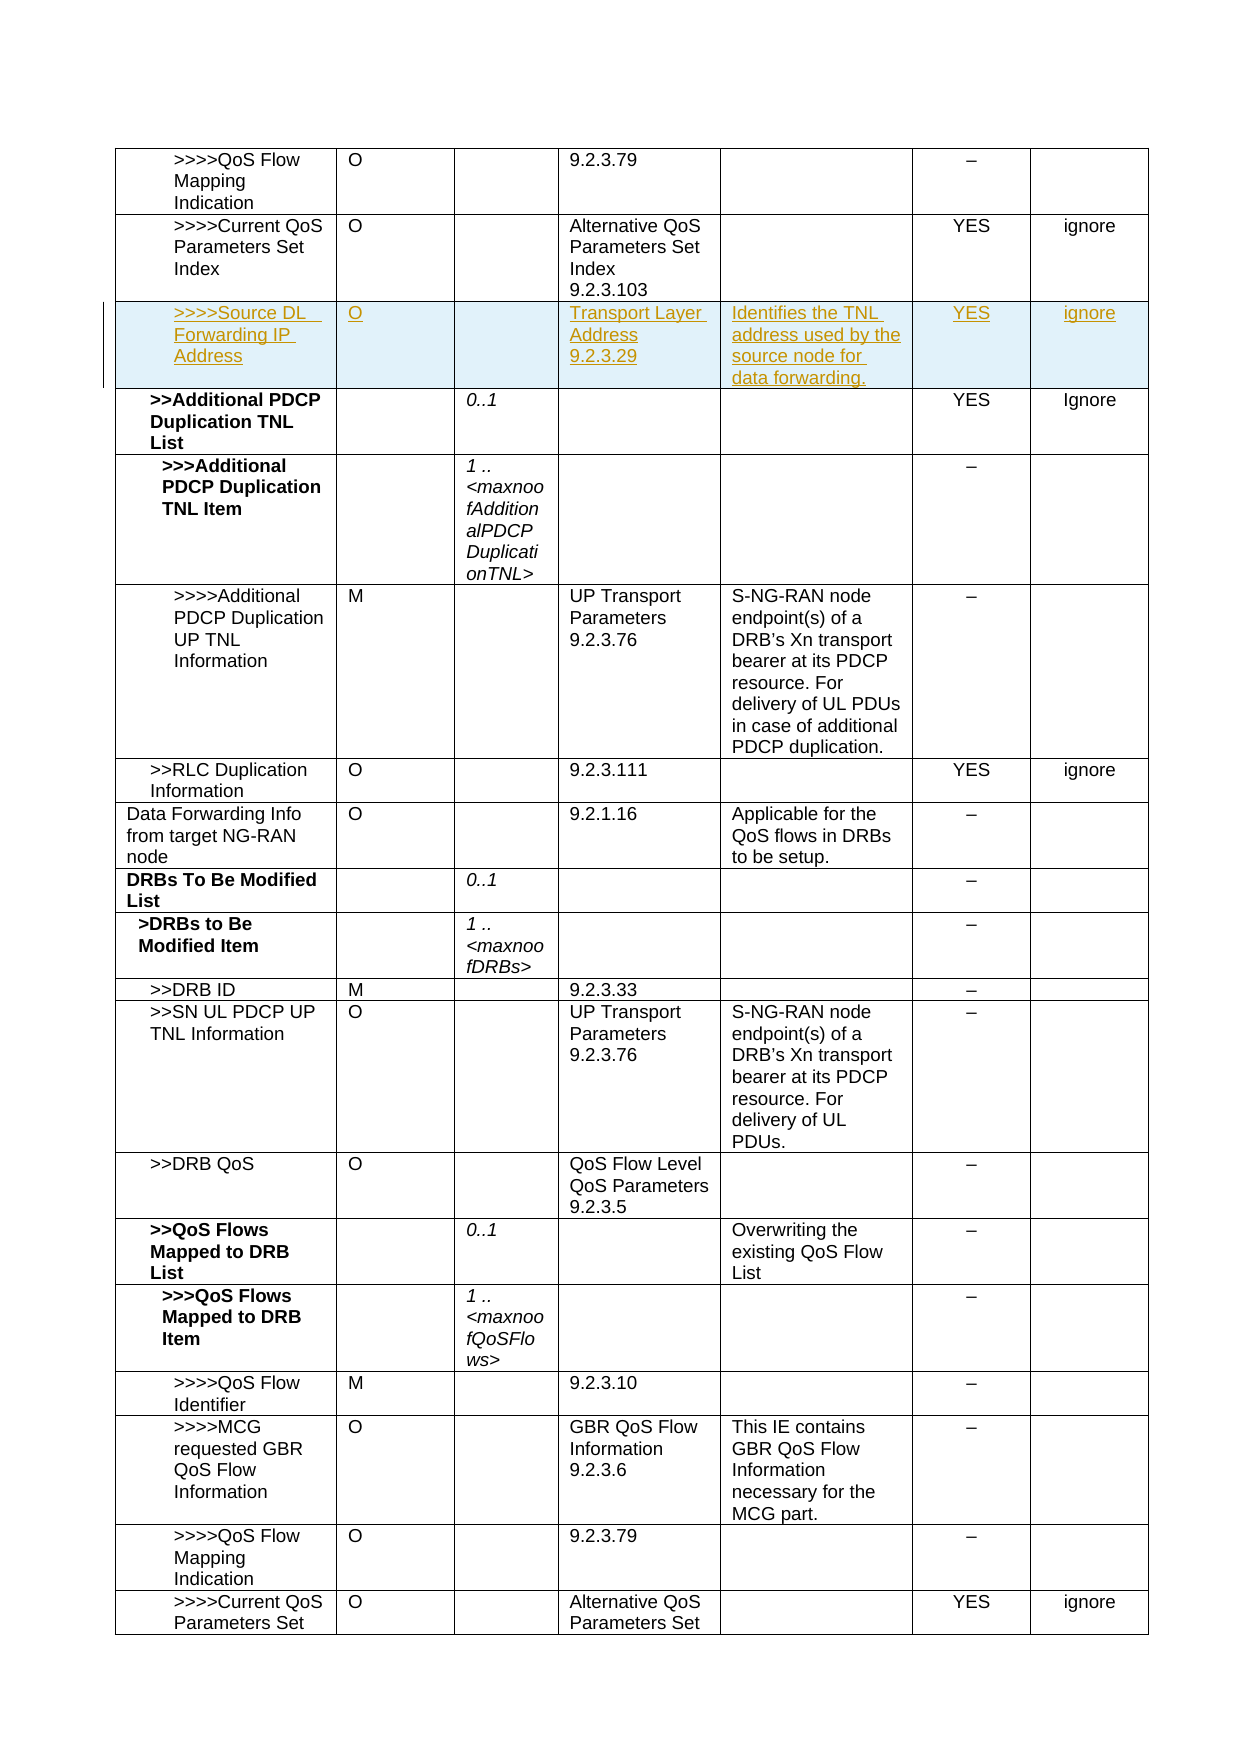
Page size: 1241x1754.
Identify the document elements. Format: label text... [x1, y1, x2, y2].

table_cell ignore [1031, 759, 1148, 802]
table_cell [116, 1591, 336, 1634]
table_cell 1 .. <maxnoofDRBs> [455, 913, 558, 977]
table_cell M [337, 1372, 454, 1415]
table_cell [455, 759, 558, 802]
table_cell >>RLC Duplication Information [116, 759, 336, 802]
table_cell [455, 1372, 558, 1415]
table_cell [337, 913, 454, 977]
table_cell GBR QoS Flow Information 9.2.3.6 [559, 1416, 720, 1524]
table_cell [455, 1416, 558, 1524]
table_cell – [913, 1525, 1030, 1589]
table_cell – [913, 869, 1030, 912]
table_cell [721, 389, 912, 454]
table_cell [721, 1372, 912, 1415]
table_cell [1031, 803, 1148, 868]
table_cell 1 .. <maxnoofQoSFlows> [455, 1285, 558, 1371]
table_cell [559, 913, 720, 977]
table_cell Applicable for the QoS flows in DRBs to be setup. [721, 803, 912, 868]
table_cell DRBs To Be Modified List [116, 869, 336, 912]
table_cell [455, 585, 558, 758]
table_cell [559, 455, 720, 584]
table_cell [1031, 1372, 1148, 1415]
table_cell 9.2.3.111 [559, 759, 720, 802]
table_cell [559, 1591, 720, 1634]
table_cell [455, 1153, 558, 1218]
table_cell [1031, 913, 1148, 977]
table_cell O [337, 1416, 454, 1524]
table_cell 9.2.1.16 [559, 803, 720, 868]
table_cell >DRBs to Be Modified Item [116, 913, 336, 977]
table_cell [455, 803, 558, 868]
table_cell M [337, 585, 454, 758]
table_cell >>>>Additional PDCP Duplication UP TNL Information [116, 585, 336, 758]
table_cell [721, 149, 912, 213]
table_cell >>>QoS Flows Mapped to DRB Item [116, 1285, 336, 1371]
table_cell [721, 759, 912, 802]
table_cell [337, 1285, 454, 1371]
table_cell YES [913, 215, 1030, 301]
table_cell O [337, 1525, 454, 1589]
table_cell – [913, 455, 1030, 584]
table_cell [721, 215, 912, 301]
table_cell [455, 149, 558, 213]
table_cell [559, 869, 720, 912]
table_cell ignore [1031, 215, 1148, 301]
table_cell 1 .. <maxnoofAdditionalPDCPDuplicationTNL> [455, 455, 558, 584]
table_cell – [913, 585, 1030, 758]
table_cell 0..1 [455, 869, 558, 912]
table_cell ignore [1031, 1591, 1148, 1634]
table_cell [1031, 1525, 1148, 1589]
table_cell >>>Additional PDCP Duplication TNL Item [116, 455, 336, 584]
table_cell [455, 215, 558, 301]
table_cell M [337, 979, 454, 1000]
table_cell S-NG-RAN node endpoint(s) of a DRB’s Xn transport bearer at its PDCP resource. For delivery of UL PDUs in case of additional PDCP duplication. [721, 585, 912, 758]
table_cell [337, 1219, 454, 1283]
table_cell >>Additional PDCP Duplication TNL List [116, 389, 336, 454]
table_cell [455, 1525, 558, 1589]
table_cell – [913, 1372, 1030, 1415]
table_cell – [913, 803, 1030, 868]
table_cell [1031, 1219, 1148, 1283]
table_cell UP Transport Parameters 9.2.3.76 [559, 585, 720, 758]
table_cell YES [913, 759, 1030, 802]
table_cell [455, 1591, 558, 1634]
table_cell Ignore [1031, 389, 1148, 454]
table_cell [337, 869, 454, 912]
table_cell [559, 1285, 720, 1371]
table_cell Data Forwarding Info from target NG-RAN node [116, 803, 336, 868]
table_cell [455, 979, 558, 1000]
table_cell [1031, 1416, 1148, 1524]
table_cell – [913, 149, 1030, 213]
table_cell [721, 1153, 912, 1218]
table_cell 9.2.3.33 [559, 979, 720, 1000]
table_cell 9.2.3.10 [559, 1372, 720, 1415]
table_cell O [337, 1153, 454, 1218]
table_cell O [337, 1591, 454, 1634]
table_cell UP Transport Parameters 9.2.3.76 [559, 1001, 720, 1152]
table_cell >>>>MCG requested GBR QoS Flow Information [116, 1416, 336, 1524]
table_cell [1031, 149, 1148, 213]
table_cell >>>>QoS Flow Identifier [116, 1372, 336, 1415]
table_cell S-NG-RAN node endpoint(s) of a DRB’s Xn transport bearer at its PDCP resource. For delivery of UL PDUs. [721, 1001, 912, 1152]
table_cell O [337, 149, 454, 213]
table_cell – [913, 1285, 1030, 1371]
table_cell >>QoS Flows Mapped to DRB List [116, 1219, 336, 1283]
table_cell O [337, 803, 454, 868]
table_cell YES [913, 1591, 1030, 1634]
table_cell [337, 455, 454, 584]
table_cell This IE contains GBR QoS Flow Information necessary for the MCG part. [721, 1416, 912, 1524]
table_cell – [913, 913, 1030, 977]
table_cell O [337, 1001, 454, 1152]
table_cell [1031, 979, 1148, 1000]
table_cell [721, 1525, 912, 1589]
table_cell – [913, 1001, 1030, 1152]
table_cell 9.2.3.79 [559, 149, 720, 213]
table_cell 0..1 [455, 1219, 558, 1283]
table_cell >>>>Current QoS Parameters Set Index [116, 215, 336, 301]
table_cell [1031, 1001, 1148, 1152]
table_cell [1031, 1153, 1148, 1218]
table_cell >>DRB QoS [116, 1153, 336, 1218]
table_cell Alternative QoS Parameters Set Index 9.2.3.103 [559, 215, 720, 301]
table_cell >>DRB ID [116, 979, 336, 1000]
table_cell – [913, 1416, 1030, 1524]
table_cell [721, 455, 912, 584]
table_cell O [337, 759, 454, 802]
table_cell [721, 913, 912, 977]
table_cell QoS Flow Level QoS Parameters 9.2.3.5 [559, 1153, 720, 1218]
table_cell Overwriting the existing QoS Flow List [721, 1219, 912, 1283]
table_cell [721, 869, 912, 912]
table_cell 0..1 [455, 389, 558, 454]
table_cell – [913, 979, 1030, 1000]
table_cell [559, 389, 720, 454]
table_cell [721, 1285, 912, 1371]
table_cell [721, 979, 912, 1000]
table_cell [559, 1219, 720, 1283]
table_cell O [337, 215, 454, 301]
table_cell [1031, 455, 1148, 584]
table_cell [337, 389, 454, 454]
table_cell >>SN UL PDCP UP TNL Information [116, 1001, 336, 1152]
table_cell >>>>QoS Flow Mapping Indication [116, 1525, 336, 1589]
table_cell [1031, 585, 1148, 758]
table_cell [455, 1001, 558, 1152]
table_cell [1031, 869, 1148, 912]
table_cell 9.2.3.79 [559, 1525, 720, 1589]
table_cell – [913, 1219, 1030, 1283]
table_cell [1031, 1285, 1148, 1371]
table_cell >>>>QoS Flow Mapping Indication [116, 149, 336, 213]
table_cell YES [913, 389, 1030, 454]
table_cell [721, 1591, 912, 1634]
table_cell – [913, 1153, 1030, 1218]
